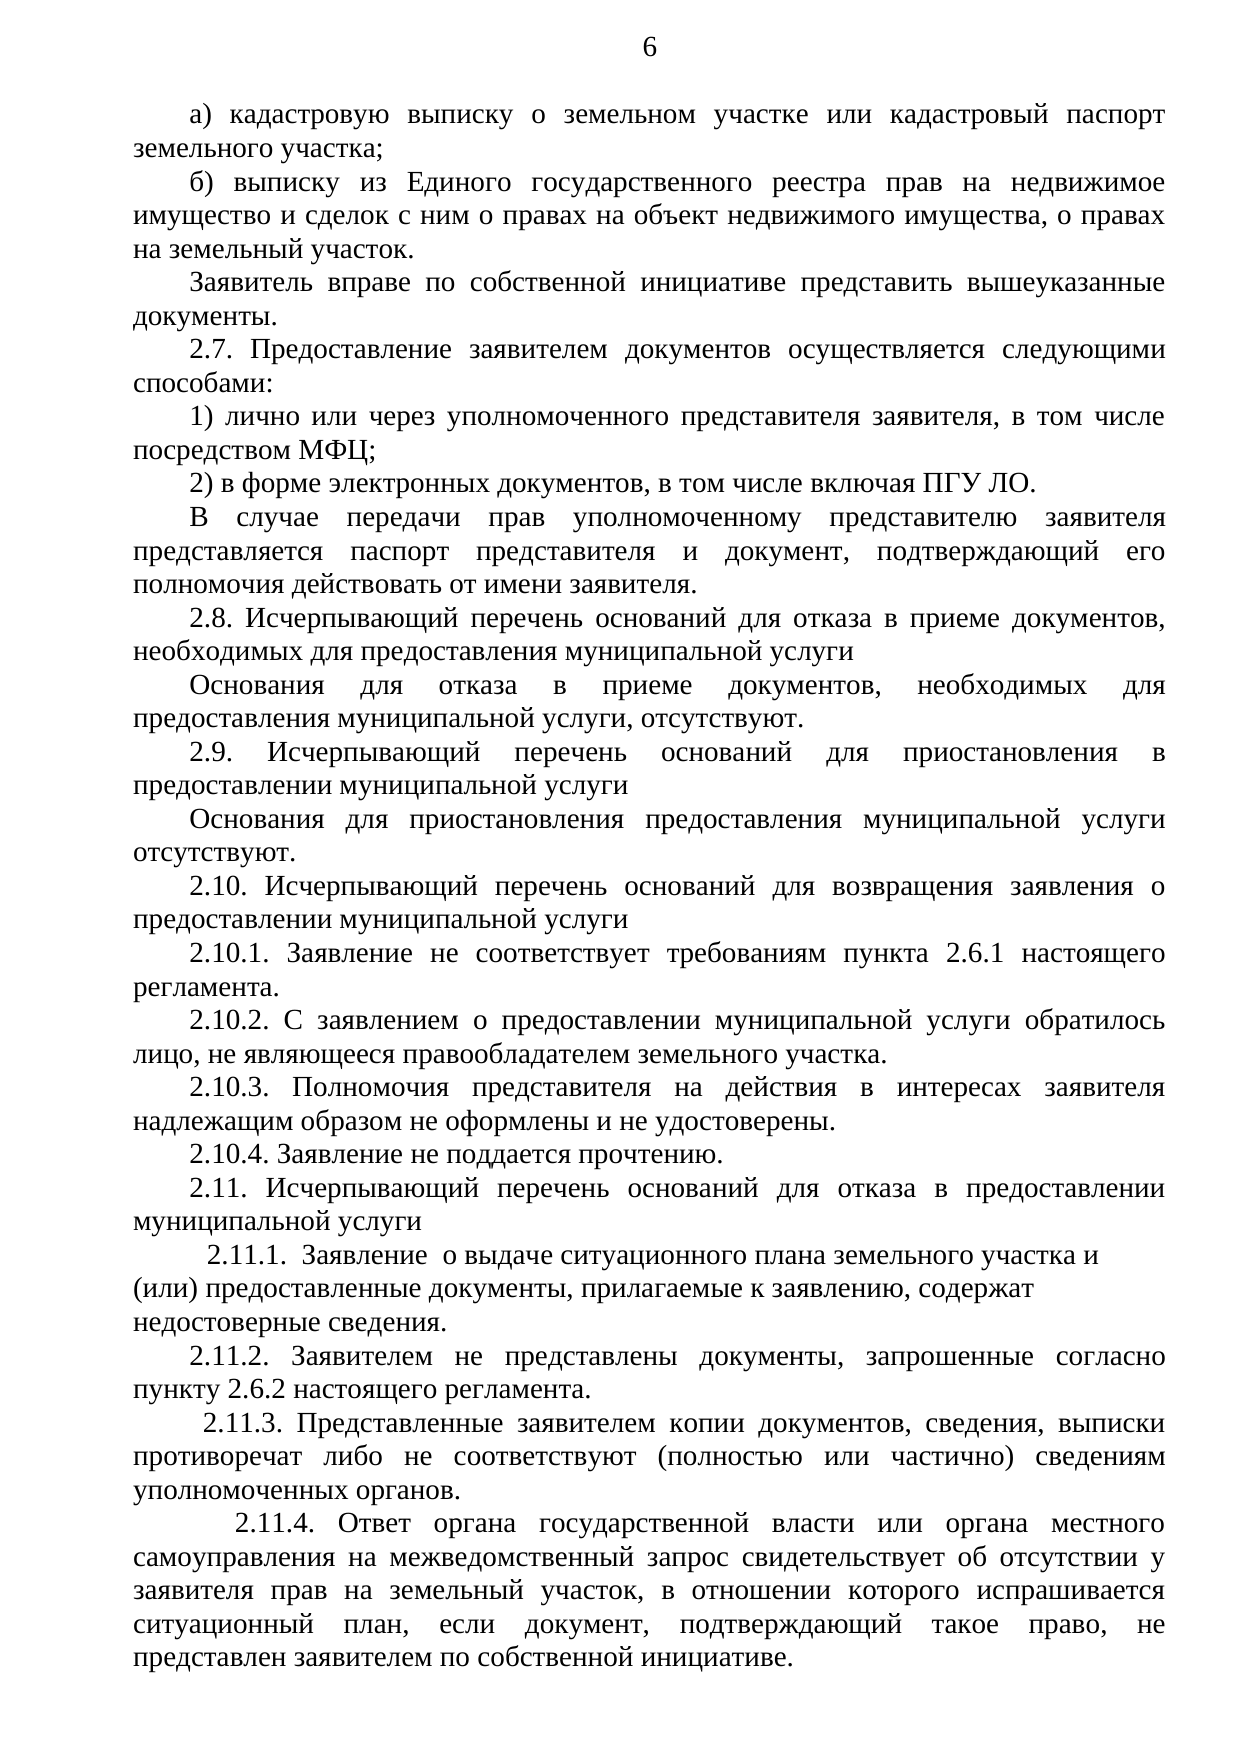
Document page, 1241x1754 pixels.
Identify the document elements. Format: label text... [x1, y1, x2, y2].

text 2.11.2. Заявителем не представлены документы, запрошенные согласно пункту 2.6.2 настоящего регламента. [133, 1338, 1166, 1405]
text 2.10. Исчерпывающий перечень оснований для возвращения заявления о предоставлении муниципальной услуги [133, 868, 1166, 935]
text Основания для отказа в приеме документов, необходимых для предоставления муниципальной услуги, отсутствуют. [133, 667, 1166, 734]
text б) выписку из Единого государственного реестра прав на недвижимое имущество и сделок с ним о правах на объект недвижимого имущества, о правах на земельный участок. [133, 164, 1166, 264]
text 2) в форме электронных документов, в том числе включая ПГУ ЛО. [133, 466, 1166, 499]
text Основания для приостановления предоставления муниципальной услуги отсутствуют. [133, 801, 1166, 868]
text 2.7. Предоставление заявителем документов осуществляется следующими способами: [133, 331, 1166, 398]
text 2.9. Исчерпывающий перечень оснований для приостановления в предоставлении муниципальной услуги [133, 734, 1166, 801]
text В случае передачи прав уполномоченному представителю заявителя представляется паспорт представителя и документ, подтверждающий его полномочия действовать от имени заявителя. [133, 499, 1166, 600]
text 2.8. Исчерпывающий перечень оснований для отказа в приеме документов, необходимых для предоставления муниципальной услуги [133, 600, 1166, 667]
text 2.10.1. Заявление не соответствует требованиям пункта 2.6.1 настоящего регламента. [133, 935, 1166, 1002]
text Заявитель вправе по собственной инициативе представить вышеуказанные документы. [133, 264, 1166, 331]
text 2.10.2. С заявлением о предоставлении муниципальной услуги обратилось лицо, не являющееся правообладателем земельного участка. [133, 1002, 1166, 1069]
text 2.10.3. Полномочия представителя на действия в интересах заявителя надлежащим образом не оформлены и не удостоверены. [133, 1069, 1166, 1136]
text 2.11.3. Представленные заявителем копии документов, сведения, выписки противоречат либо не соответствуют (полностью или частично) сведениям уполномоченных органов. [133, 1405, 1166, 1505]
text 1) лично или через уполномоченного представителя заявителя, в том числе посредством МФЦ; [133, 398, 1166, 466]
text 2.11.4. Ответ органа государственной власти или органа местного самоуправления на межведомственный запрос свидетельствует об отсутствии у заявителя прав на земельный участок, в отношении которого испрашивается ситуационный план, если документ, подтверждающий такое право, не представлен заявителем по собственной инициативе. [133, 1505, 1166, 1673]
text 2.11. Исчерпывающий перечень оснований для отказа в предоставлении муниципальной услуги [133, 1170, 1166, 1237]
text 2.10.4. Заявление не поддается прочтению. [133, 1136, 1166, 1170]
text 2.11.1. Заявление о выдаче ситуационного плана земельного участка и (или) предоставленные документы, прилагаемые к заявлению, содержат недостоверные сведения. [133, 1237, 1166, 1338]
text а) кадастровую выписку о земельном участке или кадастровый паспорт земельного участка; [133, 97, 1166, 164]
